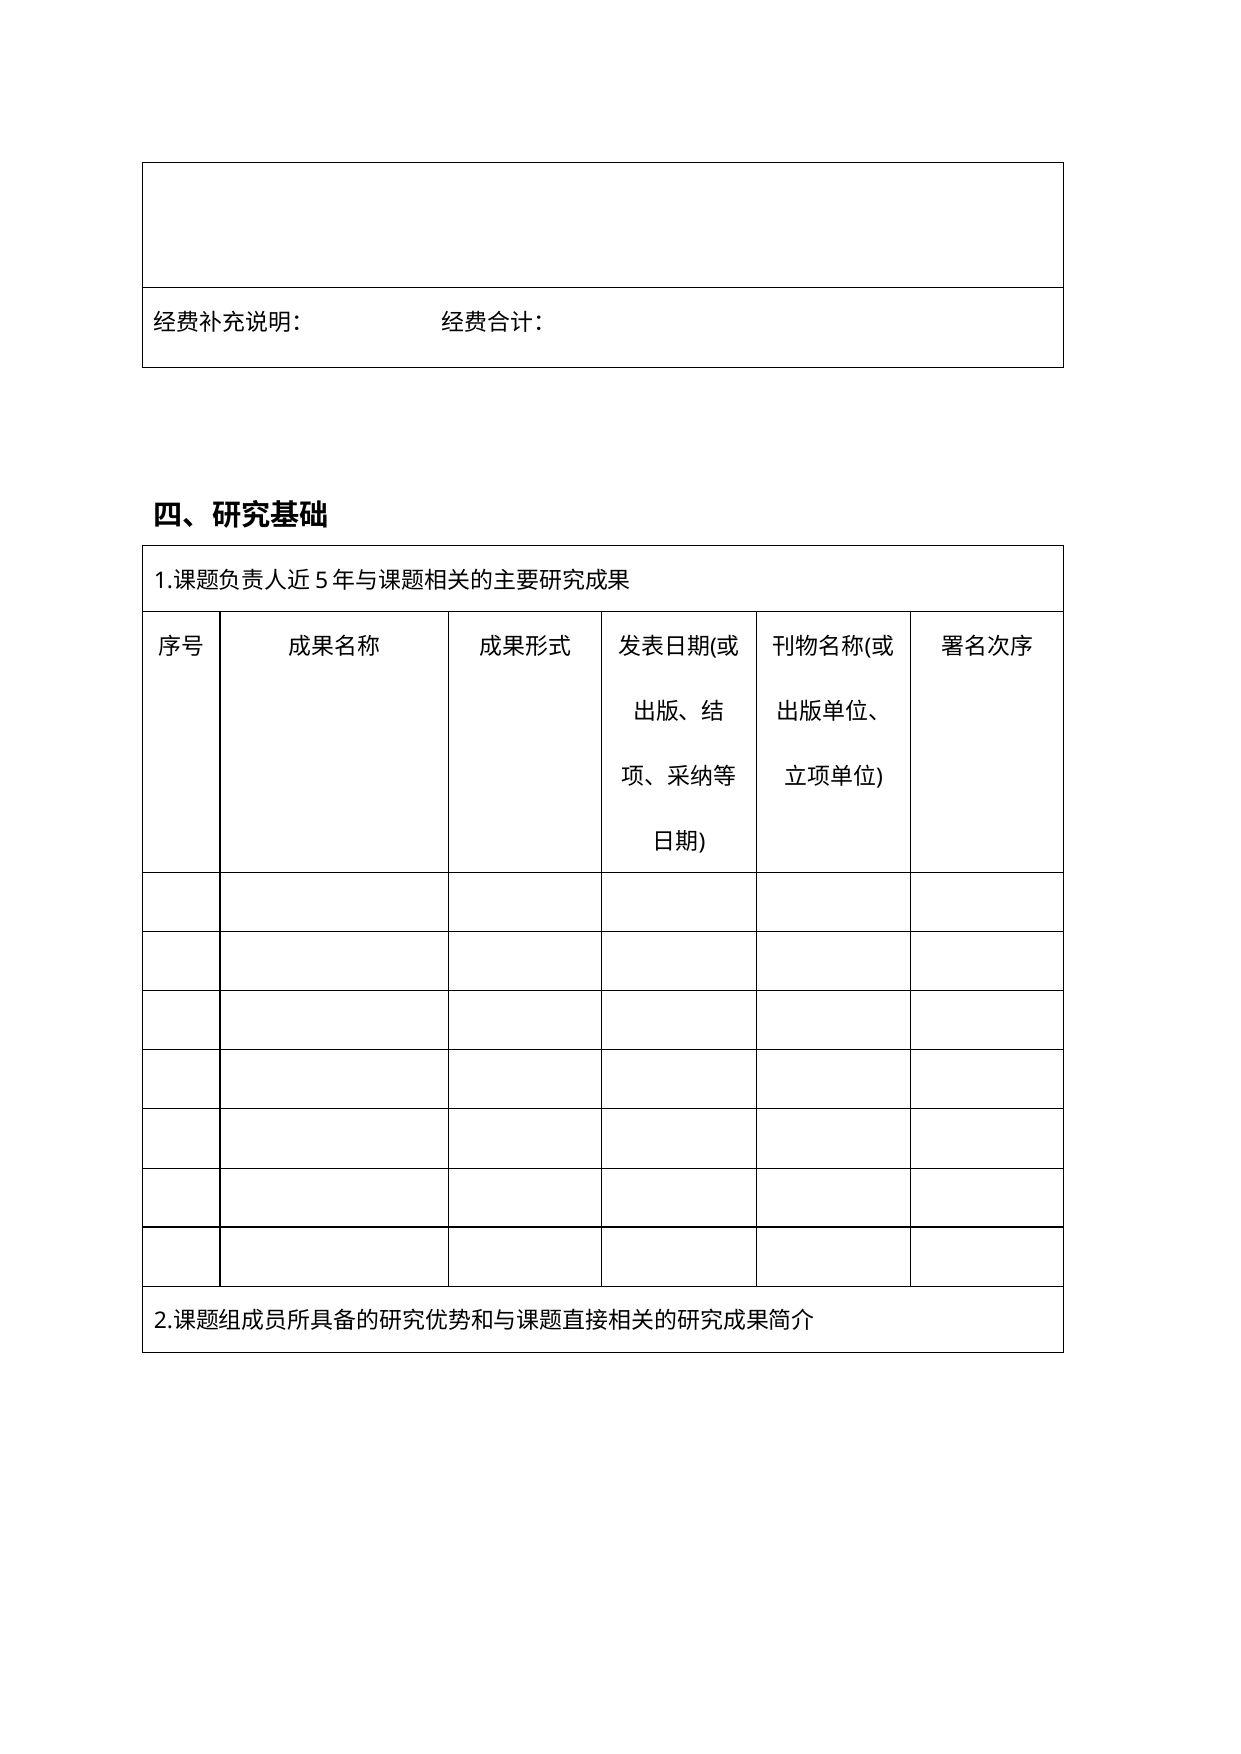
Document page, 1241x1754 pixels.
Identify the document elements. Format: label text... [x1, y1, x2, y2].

table_cell [911, 932, 1063, 990]
table_cell [143, 1109, 219, 1167]
table_cell [143, 873, 219, 931]
table_cell [221, 1050, 448, 1108]
table_cell 成果形式 [449, 612, 601, 872]
table_cell [449, 1228, 601, 1286]
table_cell [911, 873, 1063, 931]
table_header 1.课题负责人近5年与课题相关的主要研究成果 [143, 546, 1063, 611]
table_cell [143, 163, 1063, 287]
table_cell [221, 1109, 448, 1167]
table_cell 成果名称 [221, 612, 448, 872]
text 四、研究基础 [153, 480, 1053, 545]
table_cell [449, 873, 601, 931]
table_cell [449, 1109, 601, 1167]
table_cell [757, 1050, 910, 1108]
table_cell [602, 1169, 756, 1226]
table_cell [143, 932, 219, 990]
table_cell 经费补充说明： 经费合计： [143, 288, 1063, 367]
table_cell 发表日期(或出版、结项、采纳等日期) [602, 612, 756, 872]
table_cell 序号 [143, 612, 219, 872]
table_cell [602, 991, 756, 1049]
table_cell [449, 991, 601, 1049]
table_cell [221, 991, 448, 1049]
table_cell [757, 873, 910, 931]
table_cell [449, 932, 601, 990]
table_cell [602, 932, 756, 990]
table_cell [911, 1050, 1063, 1108]
table_cell 署名次序 [911, 612, 1063, 872]
table_cell [143, 991, 219, 1049]
table_cell [221, 932, 448, 990]
table_cell [143, 1169, 219, 1226]
table_cell [602, 1050, 756, 1108]
table_cell [602, 1109, 756, 1167]
table_cell [602, 873, 756, 931]
table_cell [757, 1109, 910, 1167]
table_cell [911, 1109, 1063, 1167]
table_cell 2.课题组成员所具备的研究优势和与课题直接相关的研究成果简介 [143, 1287, 1063, 1352]
table_cell [221, 1169, 448, 1226]
table_cell [602, 1228, 756, 1286]
table_cell [757, 932, 910, 990]
table_cell [757, 1228, 910, 1286]
table_cell [911, 991, 1063, 1049]
table_cell [757, 991, 910, 1049]
table_cell [221, 873, 448, 931]
table_cell [221, 1228, 448, 1286]
table_cell [911, 1228, 1063, 1286]
table_cell [143, 1228, 219, 1286]
table_cell [143, 1050, 219, 1108]
table_cell [449, 1169, 601, 1226]
table_cell [757, 1169, 910, 1226]
table_cell [911, 1169, 1063, 1226]
table_cell [449, 1050, 601, 1108]
table_cell 刊物名称(或出版单位、立项单位) [757, 612, 910, 872]
